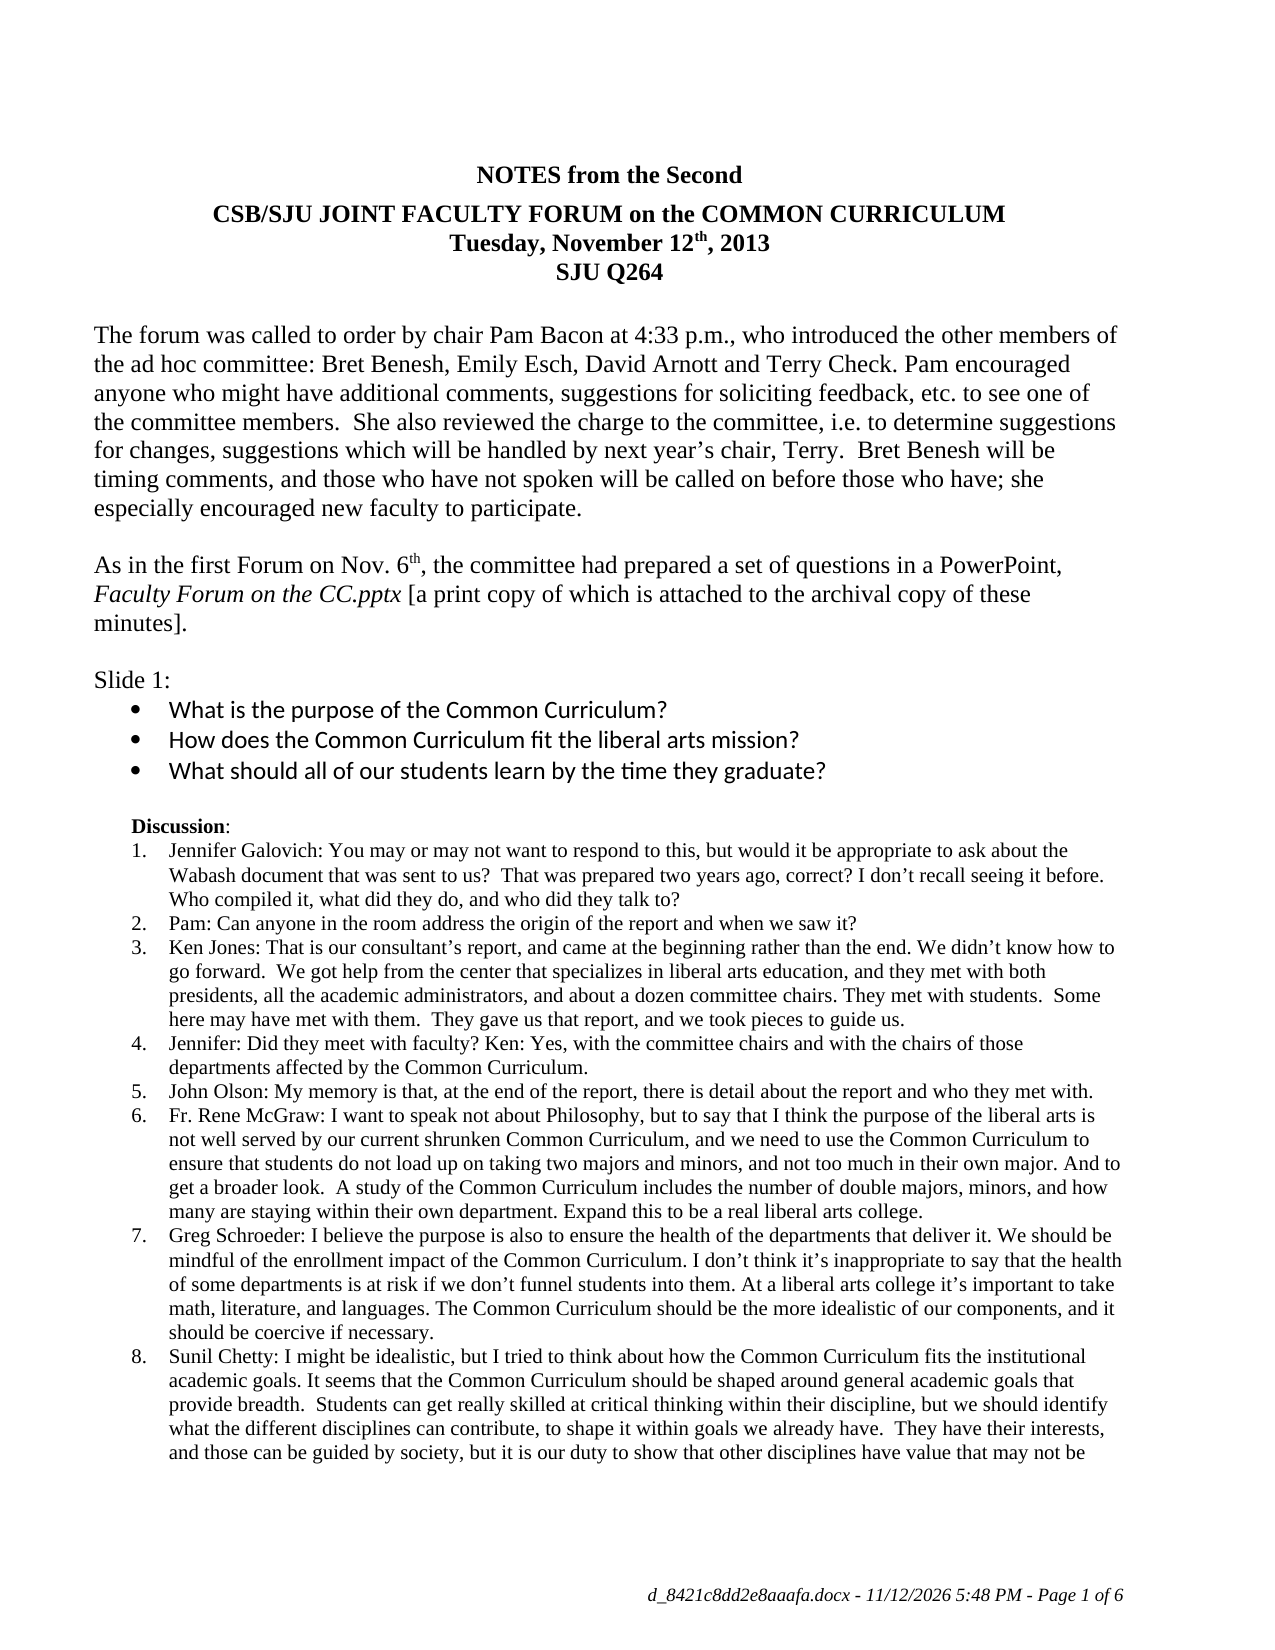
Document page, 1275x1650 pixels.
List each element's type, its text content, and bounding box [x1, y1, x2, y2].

list Pam: Can anyone in the room address the origin of the report and when we saw it? [131, 911, 1125, 935]
list How does the Common Curriculum fit the liberal arts mission? [131, 724, 1125, 755]
text As in the first Forum on Nov. 6th, the committee had prepared a set of questions in a PowerPoint, Faculty Forum on the CC.pptx [a print copy of which is attached to the archival copy of these minutes]. [94, 550, 1125, 637]
list What should all of our students learn by the time they graduate? [131, 755, 1125, 786]
list Greg Schroeder: I believe the purpose is also to ensure the health of the departments that deliver it. We should be mindful of the enrollment impact of the Common Curriculum. I don’t think it’s inappropriate to say that the health of some departments is at risk if we don’t funnel students into them. At a liberal arts college it’s important to take math, literature, and languages. The Common Curriculum should be the more idealistic of our components, and it should be coercive if necessary. [131, 1223, 1125, 1344]
list Fr. Rene McGraw: I want to speak not about Philosophy, but to say that I think the purpose of the liberal arts is not well served by our current shrunken Common Curriculum, and we need to use the Common Curriculum to ensure that students do not load up on taking two majors and minors, and not too much in their own major. And to get a broader look. A study of the Common Curriculum includes the number of double majors, minors, and how many are staying within their own department. Expand this to be a real liberal arts college. [131, 1103, 1125, 1223]
list Jennifer Galovich: You may or may not want to respond to this, but would it be appropriate to ask about the Wabash document that was sent to us? That was prepared two years ago, correct? I don’t recall seeing it before. Who compiled it, what did they do, and who did they talk to? [131, 838, 1125, 911]
list Jennifer: Did they meet with faculty? Ken: Yes, with the committee chairs and with the chairs of those departments affected by the Common Curriculum. [131, 1031, 1125, 1079]
text The forum was called to order by chair Pam Bacon at 4:33 p.m., who introduced the other members of the ad hoc committee: Bret Benesh, Emily Esch, David Arnott and Terry Check. Pam encouraged anyone who might have additional comments, suggestions for soliciting feedback, etc. to see one of the committee members. She also reviewed the charge to the committee, i.e. to determine suggestions for changes, suggestions which will be handled by next year’s chair, Terry. Bret Benesh will be timing comments, and those who have not spoken will be called on before those who have; she especially encouraged new faculty to participate. [94, 320, 1125, 522]
text NOTES from the Second [94, 160, 1125, 189]
text Slide 1: [94, 665, 1125, 694]
text CSB/SJU JOINT FACULTY FORUM on the COMMON CURRICULUM Tuesday, November 12th, 2013 SJU Q264 [94, 199, 1125, 286]
text Discussion: [131, 814, 1125, 838]
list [131, 1344, 1125, 1464]
list Ken Jones: That is our consultant’s report, and came at the beginning rather than the end. We didn’t know how to go forward. We got help from the center that specializes in liberal arts education, and they met with both presidents, all the academic administrators, and about a dozen committee chairs. They met with students. Some here may have met with them. They gave us that report, and we took pieces to guide us. [131, 935, 1125, 1031]
list What is the purpose of the Common Curriculum? [131, 694, 1125, 724]
list John Olson: My memory is that, at the end of the report, there is detail about the report and who they met with. [131, 1079, 1125, 1103]
